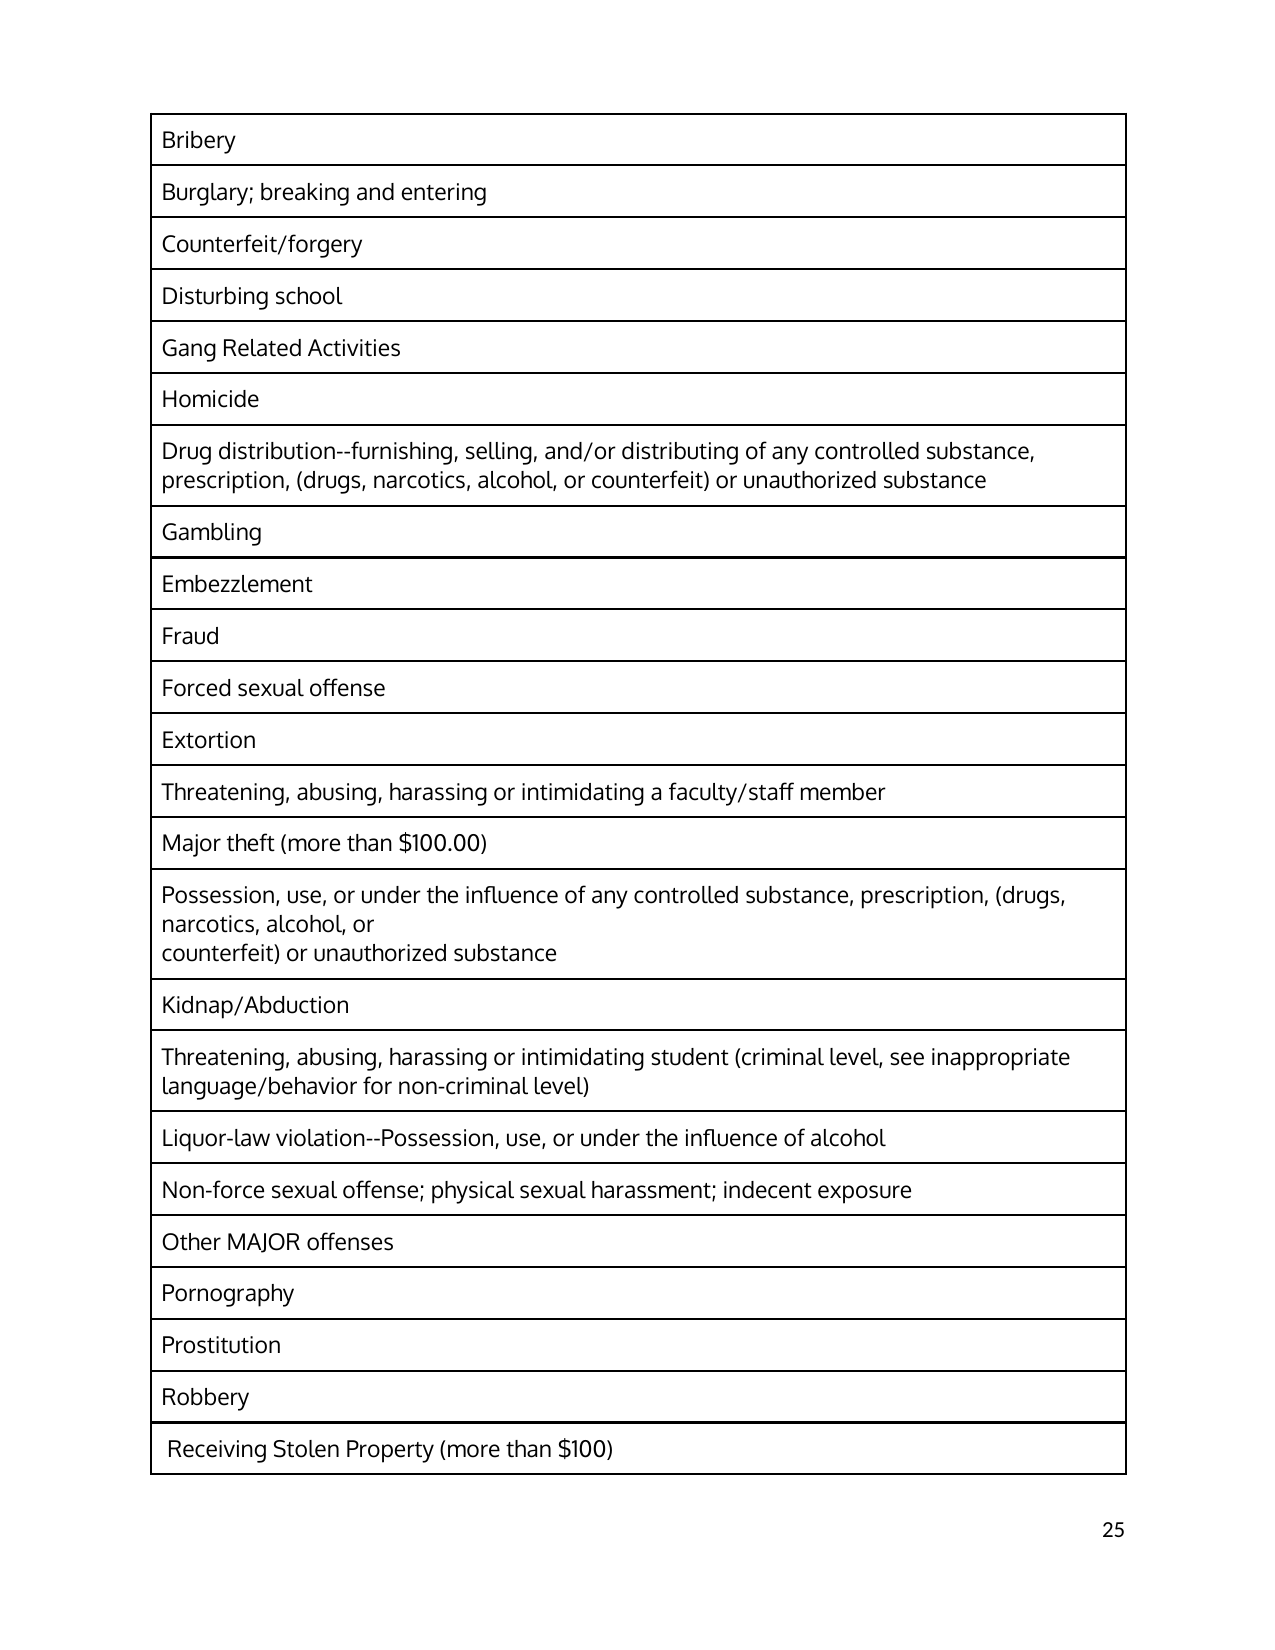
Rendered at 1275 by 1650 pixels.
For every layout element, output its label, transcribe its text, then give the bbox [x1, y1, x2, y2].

table_cell Counterfeit/forgery [152, 218, 1125, 268]
table_cell Receiving Stolen Property (more than $100) [152, 1424, 1125, 1473]
table_cell Possession, use, or under the influence of any controlled substance, prescription, (drugs, narcotics, alcohol, or counterfeit) or unauthorized substance [152, 870, 1125, 977]
table_cell Robbery [152, 1372, 1125, 1421]
table_cell Non-force sexual offense; physical sexual harassment; indecent exposure [152, 1164, 1125, 1214]
table_cell Pornography [152, 1268, 1125, 1318]
table_cell Liquor-law violation--Possession, use, or under the influence of alcohol [152, 1112, 1125, 1162]
table_cell Disturbing school [152, 270, 1125, 320]
table_cell Drug distribution--furnishing, selling, and/or distributing of any controlled substance, prescription, (drugs, narcotics, alcohol, or counterfeit) or unauthorized substance [152, 426, 1125, 504]
table_cell Gambling [152, 507, 1125, 556]
table_cell Kidnap/Abduction [152, 980, 1125, 1029]
table_cell Gang Related Activities [152, 322, 1125, 372]
table_cell Embezzlement [152, 559, 1125, 608]
table_cell Burglary; breaking and entering [152, 166, 1125, 216]
table_cell Prostitution [152, 1320, 1125, 1369]
table_cell Threatening, abusing, harassing or intimidating a faculty/staff member [152, 766, 1125, 816]
table_cell Fraud [152, 610, 1125, 660]
table_cell Forced sexual offense [152, 662, 1125, 712]
table_cell Bribery [152, 115, 1125, 164]
table_cell Other MAJOR offenses [152, 1216, 1125, 1266]
table_cell Major theft (more than $100.00) [152, 818, 1125, 868]
table_cell Threatening, abusing, harassing or intimidating student (criminal level, see inappropriate language/behavior for non-criminal level) [152, 1031, 1125, 1110]
table_cell Homicide [152, 374, 1125, 424]
table_cell Extortion [152, 714, 1125, 764]
